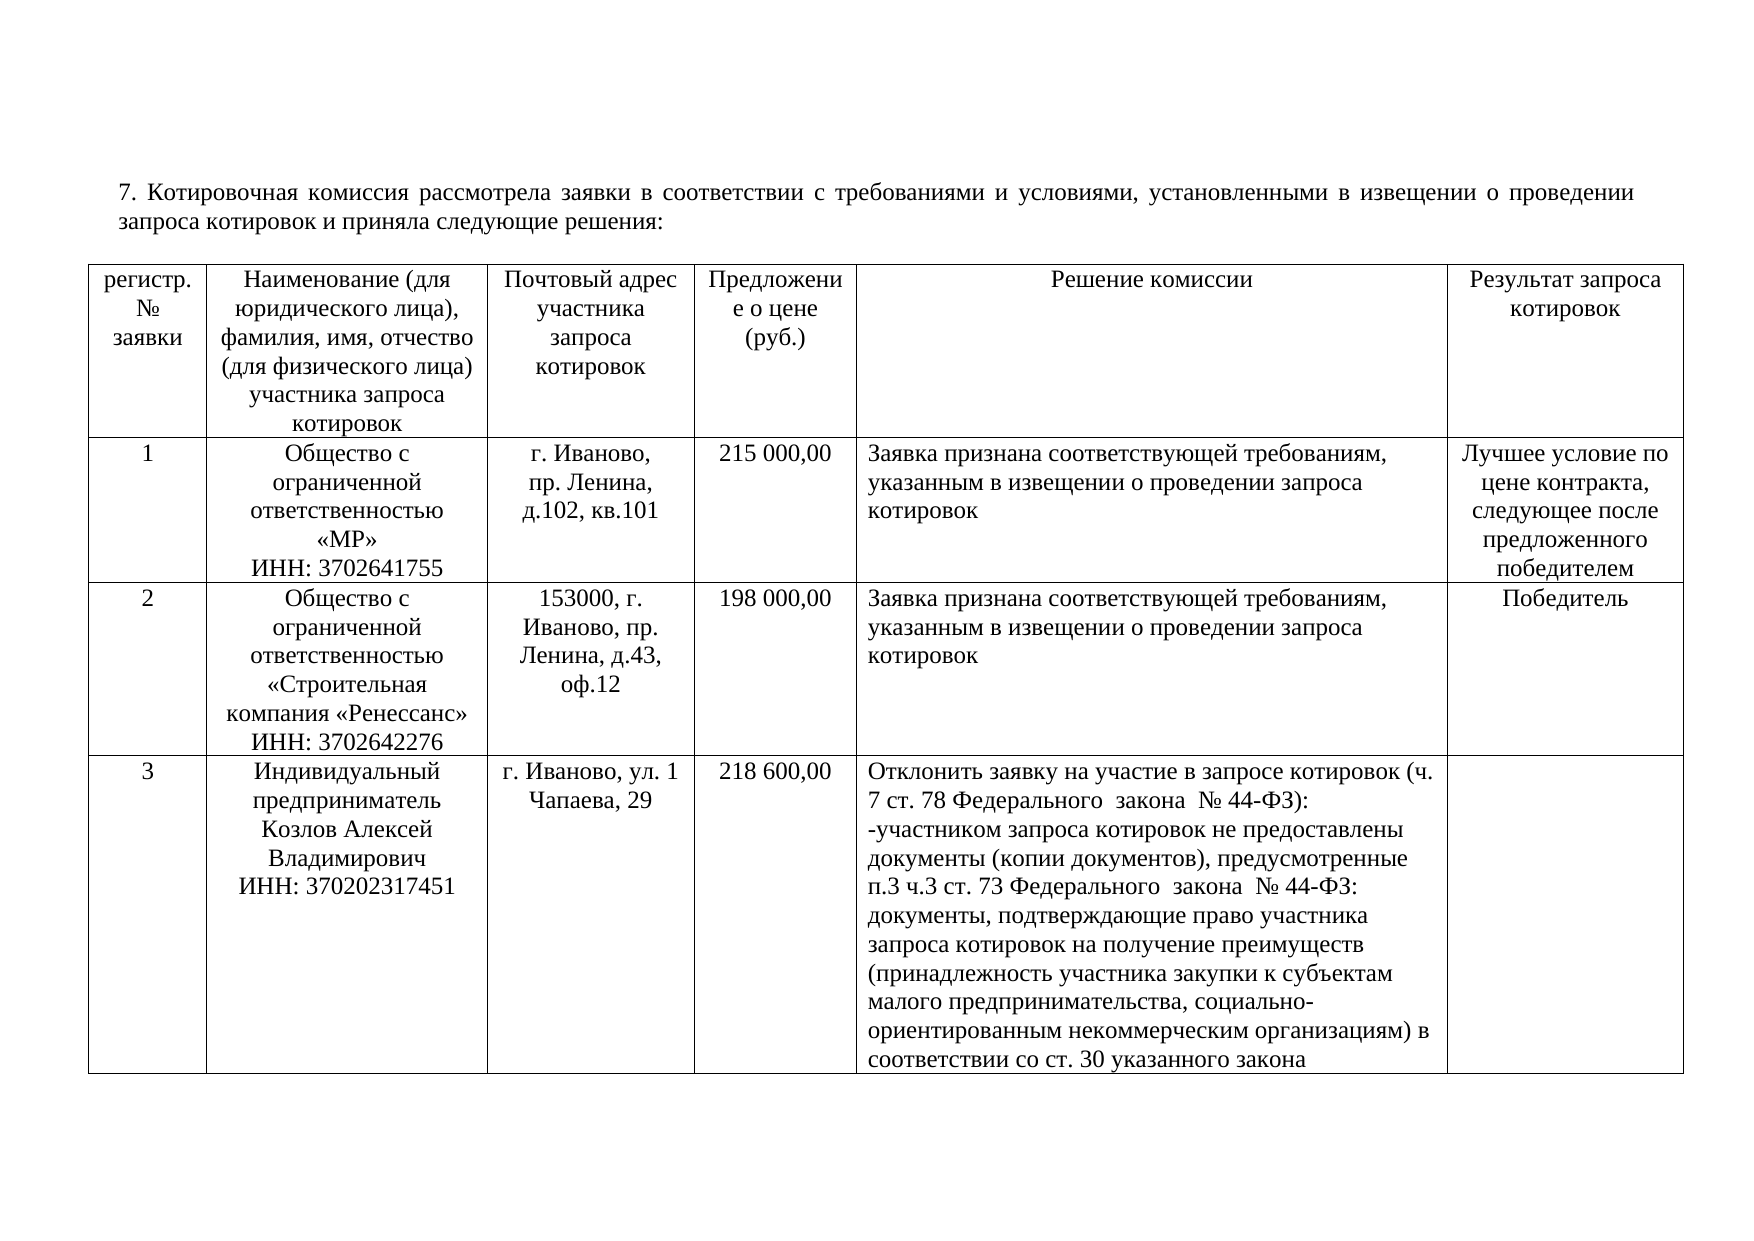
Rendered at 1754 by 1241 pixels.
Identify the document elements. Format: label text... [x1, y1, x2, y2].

table_header Результат запроса котировок [1448, 265, 1683, 437]
table_header Наименование (для юридического лица), фамилия, имя, отчество (для физического лица) участника запроса котировок [207, 265, 487, 437]
table_cell 2 [89, 583, 206, 755]
table_cell Индивидуальный предприниматель Козлов Алексей Владимирович ИНН: 370202317451 [207, 756, 487, 1073]
table_cell 1 [89, 438, 206, 582]
table_header регистр. № заявки [89, 265, 206, 437]
table_cell 215 000,00 [695, 438, 856, 582]
table_cell г. Иваново, пр. Ленина, д.102, кв.101 [488, 438, 694, 582]
table_cell Заявка признана соответствующей требованиям, указанным в извещении о проведении запроса котировок [857, 583, 1447, 755]
table_cell 153000, г. Иваново, пр. Ленина, д.43, оф.12 [488, 583, 694, 755]
table_cell Отклонить заявку на участие в запросе котировок (ч. 7 ст. 78 Федерального закона № 44-ФЗ): -участником запроса котировок не предоставлены документы (копии документов), предусмотренные п.3 ч.3 ст. 73 Федерального закона № 44-ФЗ: документы, подтверждающие право участника запроса котировок на получение преимуществ (принадлежность участника закупки к субъектам малого предпринимательства, социально-ориентированным некоммерческим организациям) в соответствии со ст. 30 указанного закона [857, 756, 1447, 1073]
table_cell 198 000,00 [695, 583, 856, 755]
table_cell [1448, 756, 1683, 1073]
table_cell Лучшее условие по цене контракта, следующее после предложенного победителем [1448, 438, 1683, 582]
table_header Почтовый адрес участника запроса котировок [488, 265, 694, 437]
text 7. Котировочная комиссия рассмотрела заявки в соответствии с требованиями и условиями, установленными в извещении о проведении запроса котировок и приняла следующие решения: [118, 177, 1636, 235]
table_header Решение комиссии [857, 265, 1447, 437]
table_cell Общество с ограниченной ответственностью «МР» ИНН: 3702641755 [207, 438, 487, 582]
table_cell г. Иваново, ул. 1 Чапаева, 29 [488, 756, 694, 1073]
table_cell Заявка признана соответствующей требованиям, указанным в извещении о проведении запроса котировок [857, 438, 1447, 582]
table_cell Общество с ограниченной ответственностью «Строительная компания «Ренессанс» ИНН: 3702642276 [207, 583, 487, 755]
table_cell Победитель [1448, 583, 1683, 755]
table_header Предложение о цене (руб.) [695, 265, 856, 437]
table_cell 218 600,00 [695, 756, 856, 1073]
table_cell 3 [89, 756, 206, 1073]
